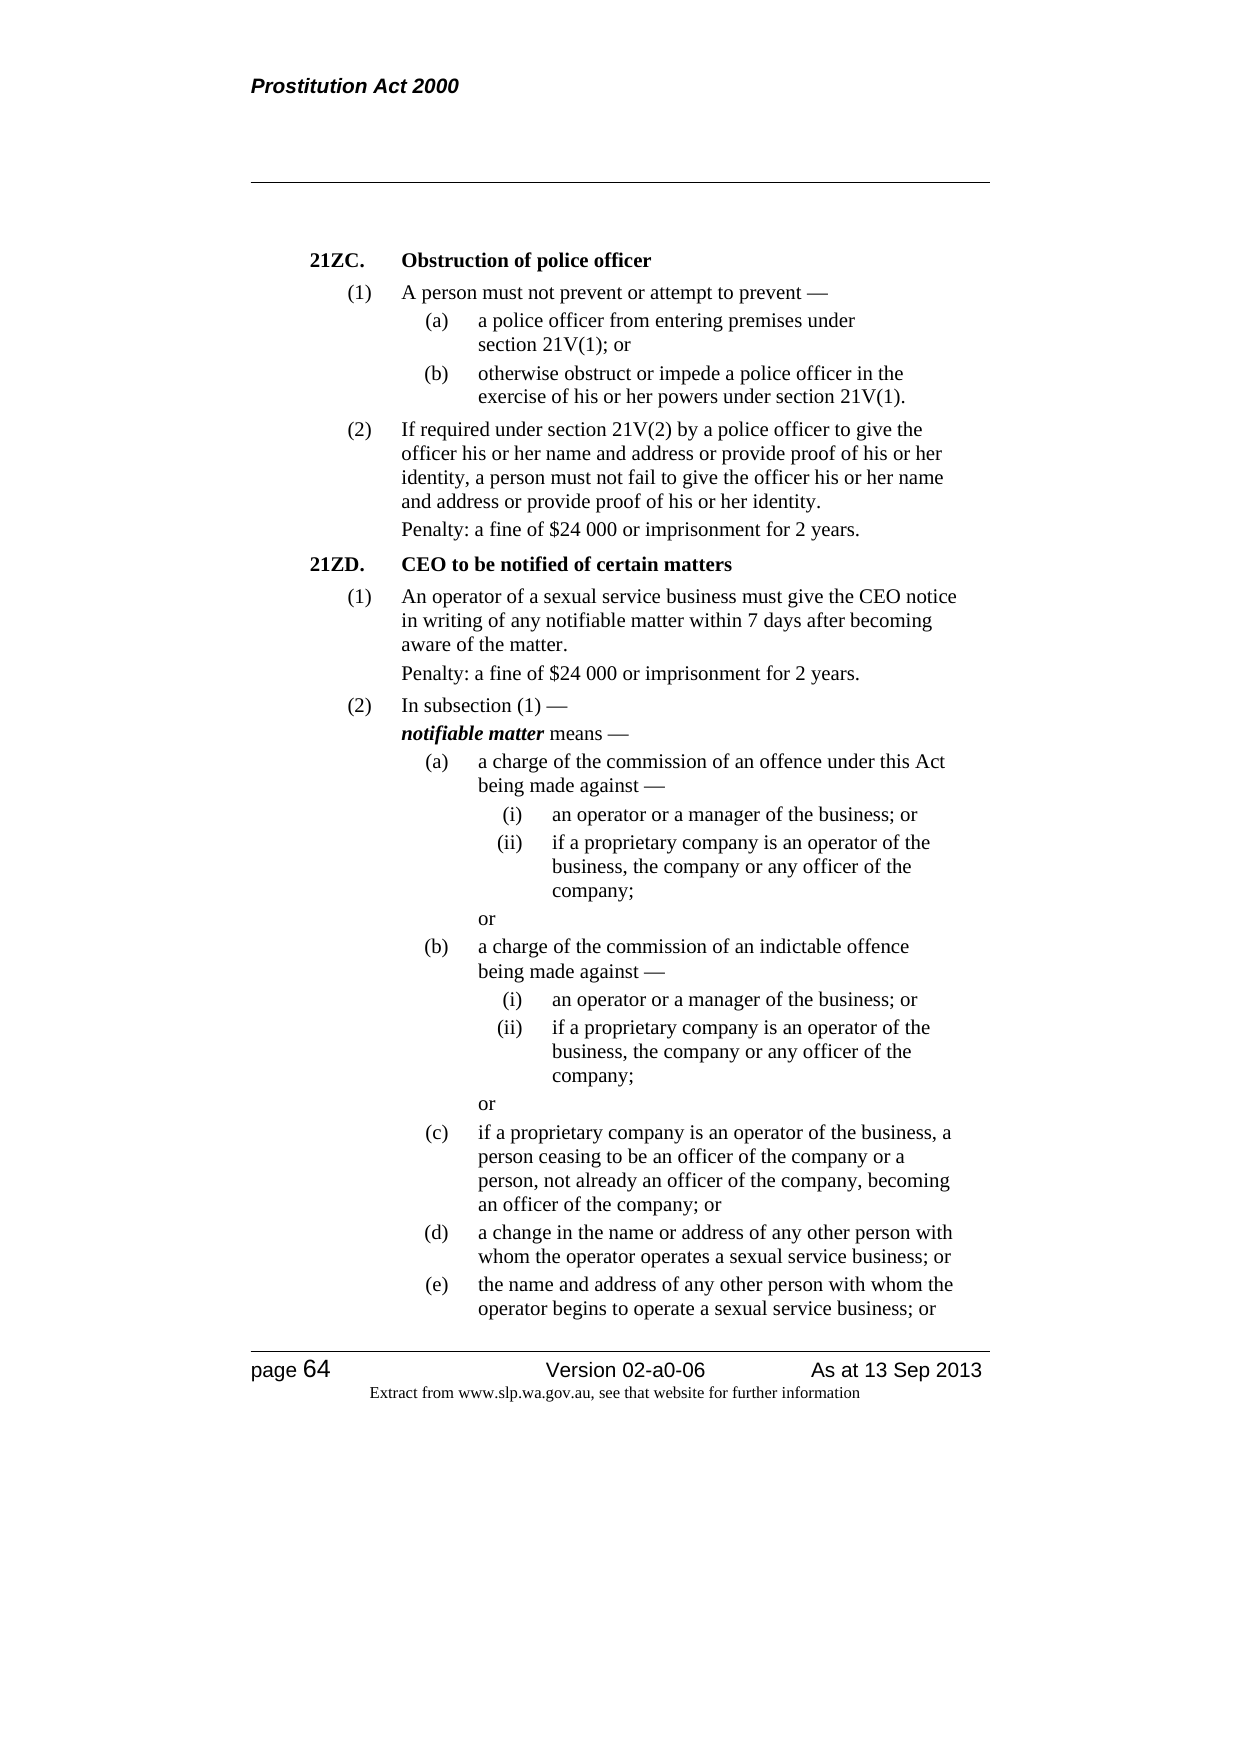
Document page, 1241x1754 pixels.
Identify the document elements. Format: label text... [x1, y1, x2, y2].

text (i) an operator or a manager of the business; or [309, 987, 960, 1011]
text or [309, 1091, 960, 1115]
text notifiable matter means — [309, 721, 960, 745]
text Penalty: a fine of $24 000 or imprisonment for 2 years. [336, 661, 960, 684]
text (2) If required under section 21V(2) by a police officer to give the officer his or her name and address or provide proof of his or her identity, a person must not fail to give the officer his or her name and address or provide proof of his or her identity. [312, 417, 960, 513]
text (1) A person must not prevent or attempt to prevent — [312, 280, 960, 304]
text (e) the name and address of any other person with whom the operator begins to operate a sexual service business; or [309, 1272, 960, 1320]
text (2) In subsection (1) — [312, 693, 960, 717]
text (a) a police officer from entering premises under section 21V(1); or [389, 308, 960, 356]
text (b) a charge of the commission of an indictable offence being made against — [309, 934, 960, 983]
subtitle 21ZD. CEO to be notified of certain matters [309, 552, 960, 576]
text (i) an operator or a manager of the business; or [309, 802, 960, 826]
text (1) An operator of a sexual service business must give the CEO notice in writing of any notifiable matter within 7 days after becoming aware of the matter. [312, 584, 960, 656]
text (a) a charge of the commission of an offence under this Act being made against — [309, 749, 960, 797]
text (c) if a proprietary company is an operator of the business, a person ceasing to be an officer of the company or a person, not already an officer of the company, becoming an officer of the company; or [309, 1119, 960, 1216]
subtitle 21ZC. Obstruction of police officer [309, 247, 960, 272]
text (b) otherwise obstruct or impede a police officer in the exercise of his or her powers under section 21V(1). [389, 360, 960, 408]
text (ii) if a proprietary company is an operator of the business, the company or any officer of the company; [309, 830, 960, 902]
text Penalty: a fine of $24 000 or imprisonment for 2 years. [336, 517, 960, 541]
text (d) a change in the name or address of any other person with whom the operator operates a sexual service business; or [309, 1220, 960, 1268]
text (ii) if a proprietary company is an operator of the business, the company or any officer of the company; [309, 1015, 960, 1087]
text or [309, 906, 960, 930]
